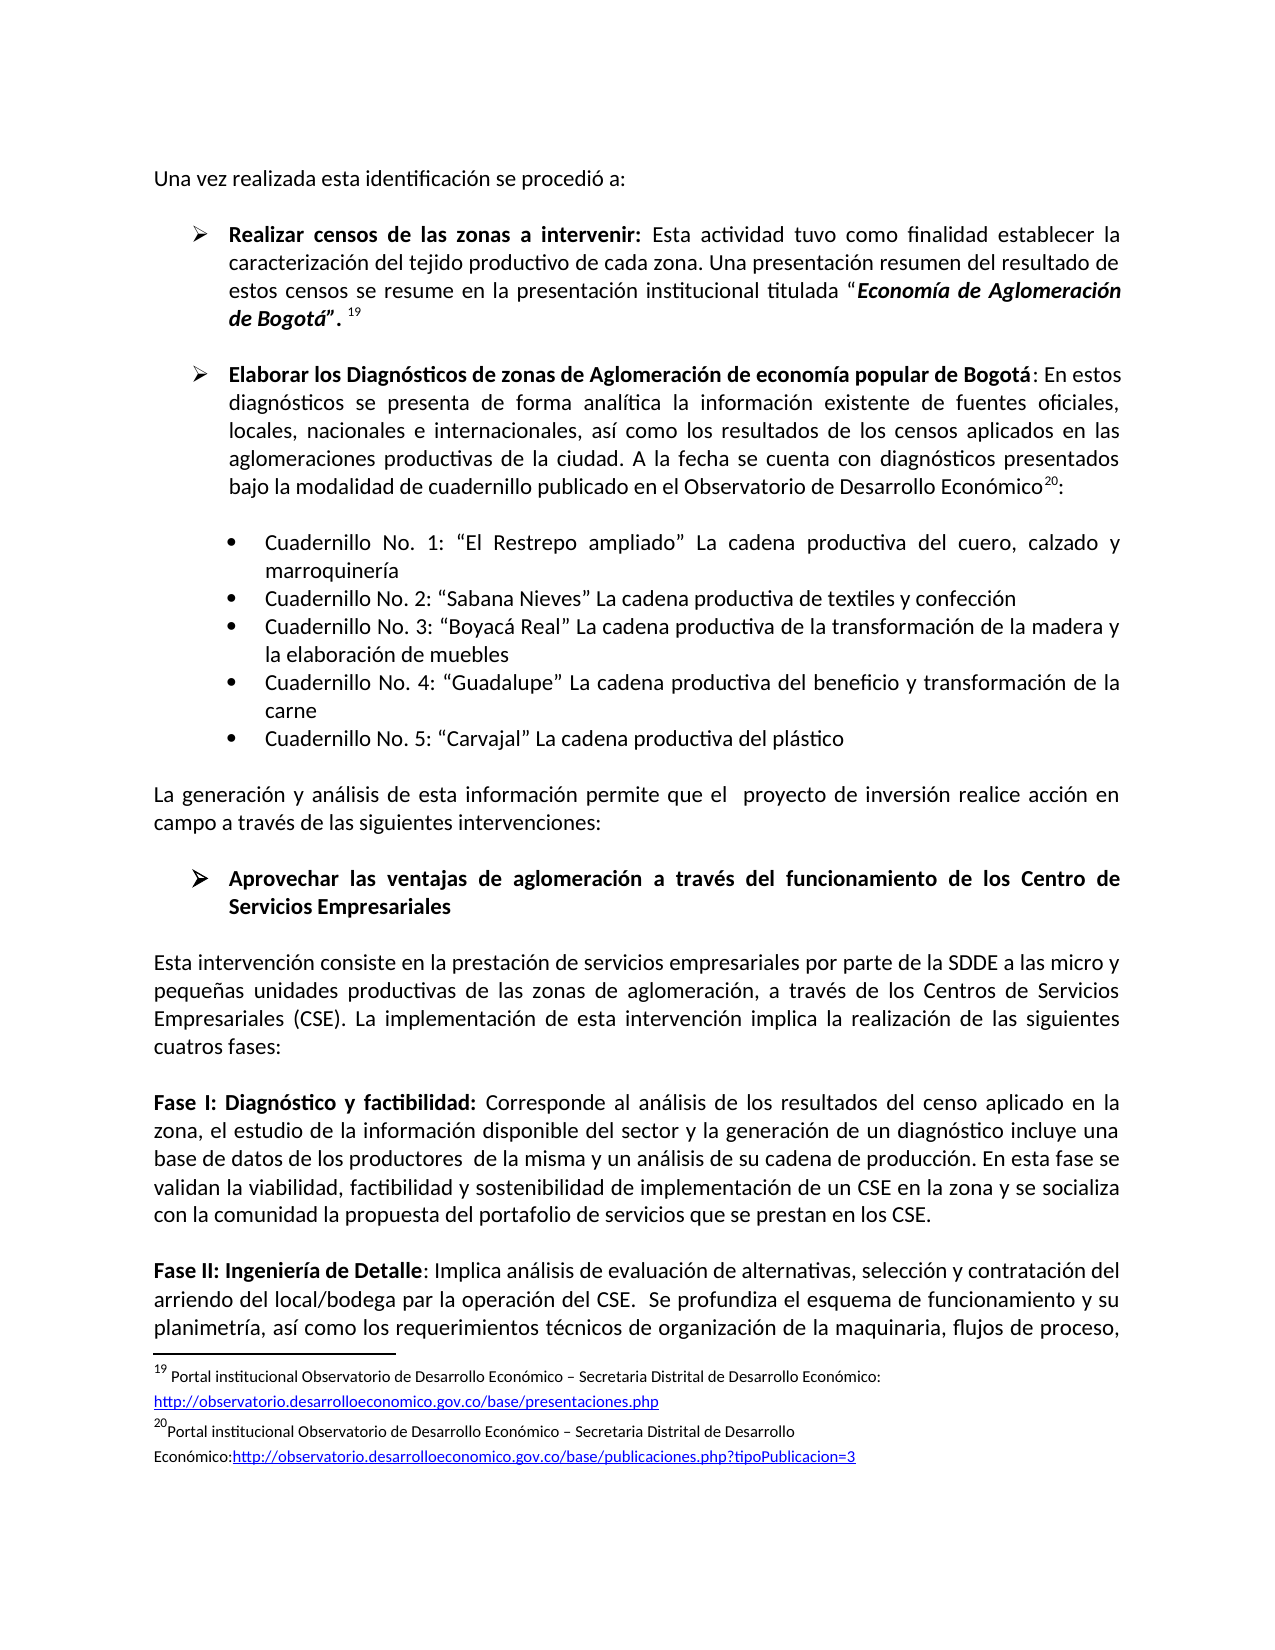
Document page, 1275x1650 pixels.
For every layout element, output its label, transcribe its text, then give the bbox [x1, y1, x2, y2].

list Cuadernillo No. 2: “Sabana Nieves” La cadena productiva de textiles y confección [227, 584, 1121, 612]
list Cuadernillo No. 5: “Carvajal” La cadena productiva del plástico [227, 724, 1121, 752]
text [153, 1257, 1121, 1341]
text Fase I: Diagnóstico y factibilidad: Corresponde al análisis de los resultados del censo aplicado en la zona, el estudio de la información disponible del sector y la generación de un diagnóstico incluye una base de datos de los productores de la misma y un análisis de su cadena de producción. En esta fase se validan la viabilidad, factibilidad y sostenibilidad de implementación de un CSE en la zona y se socializa con la comunidad la propuesta del portafolio de servicios que se prestan en los CSE. [153, 1088, 1121, 1229]
list Elaborar los Diagnósticos de zonas de Aglomeración de economía popular de Bogotá: En estos diagnósticos se presenta de forma analítica la información existente de fuentes oficiales, locales, nacionales e internacionales, así como los resultados de los censos aplicados en las aglomeraciones productivas de la ciudad. A la fecha se cuenta con diagnósticos presentados bajo la modalidad de cuadernillo publicado en el Observatorio de Desarrollo Económico: [191, 360, 1121, 500]
text Esta intervención consiste en la prestación de servicios empresariales por parte de la SDDE a las micro y pequeñas unidades productivas de las zonas de aglomeración, a través de los Centros de Servicios Empresariales (CSE). La implementación de esta intervención implica la realización de las siguientes cuatros fases: [153, 948, 1121, 1061]
list Cuadernillo No. 3: “Boyacá Real” La cadena productiva de la transformación de la madera y la elaboración de muebles [227, 612, 1121, 668]
text La generación y análisis de esta información permite que el proyecto de inversión realice acción en campo a través de las siguientes intervenciones: [153, 780, 1121, 836]
list Realizar censos de las zonas a intervenir: Esta actividad tuvo como finalidad establecer la caracterización del tejido productivo de cada zona. Una presentación resumen del resultado de estos censos se resume en la presentación institucional titulada “Economía de Aglomeración de Bogotá”. [191, 220, 1121, 332]
list Cuadernillo No. 4: “Guadalupe” La cadena productiva del beneficio y transformación de la carne [227, 668, 1121, 724]
list Cuadernillo No. 1: “El Restrepo ampliado” La cadena productiva del cuero, calzado y marroquinería [227, 528, 1121, 584]
list Aprovechar las ventajas de aglomeración a través del funcionamiento de los Centro de Servicios Empresariales [191, 864, 1121, 920]
text Una vez realizada esta identificación se procedió a: [153, 164, 1121, 192]
